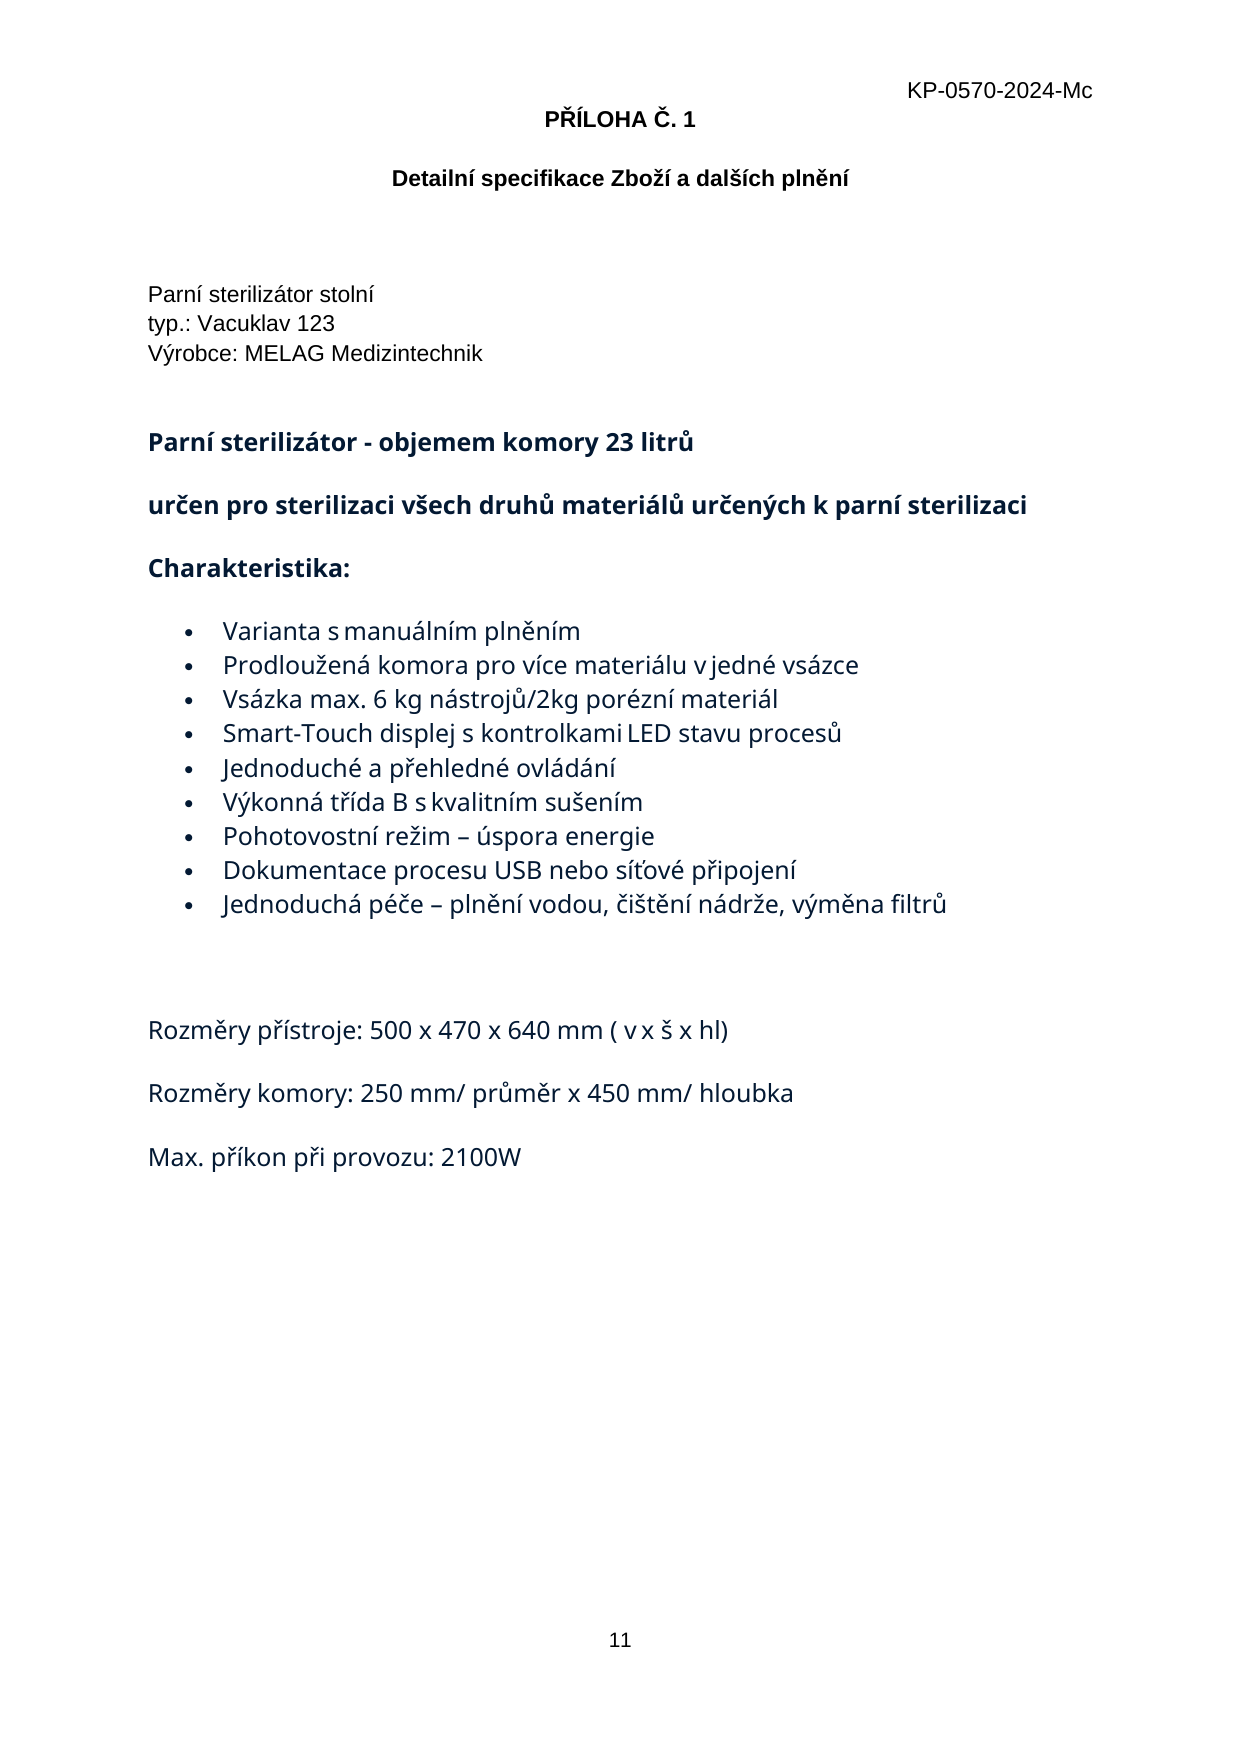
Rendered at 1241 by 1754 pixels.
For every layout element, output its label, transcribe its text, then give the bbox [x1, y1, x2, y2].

list Jednoduchá péče – plnění vodou, čištění nádrže, výměna filtrů [185, 886, 1093, 921]
list Dokumentace procesu USB nebo síťové připojení [185, 852, 1093, 886]
list Pohotovostní režim – úspora energie [185, 818, 1093, 852]
list Vsázka max. 6 kg nástrojů/2kg porézní materiál [185, 682, 1093, 716]
list Smart-Touch displej s kontrolkami LED stavu procesů [185, 716, 1093, 750]
list Výkonná třída B s kvalitním sušením [185, 784, 1093, 818]
text Max. příkon při provozu: 2100W [148, 1139, 1093, 1173]
text PŘÍLOHA Č. 1 [148, 103, 1093, 133]
text Rozměry komory: 250 mm/ průměr x 450 mm/ hloubka [148, 1076, 1093, 1110]
text Detailní specifikace Zboží a dalších plnění [148, 162, 1093, 191]
text typ.: Vacuklav 123 [148, 308, 1093, 337]
list Varianta s manuálním plněním [185, 614, 1093, 648]
text Charakteristika: [148, 551, 1093, 585]
text Parní sterilizátor - objemem komory 23 litrů [148, 424, 1093, 458]
text Výrobce: MELAG Medizintechnik [148, 337, 1093, 366]
text Parní sterilizátor stolní [148, 278, 1093, 308]
list Jednoduché a přehledné ovládání [185, 750, 1093, 784]
text Rozměry přístroje: 500 x 470 x 640 mm ( v x š x hl) [148, 1013, 1093, 1047]
list Prodloužená komora pro více materiálu v jedné vsázce [185, 648, 1093, 682]
text určen pro sterilizaci všech druhů materiálů určených k parní sterilizaci [148, 487, 1093, 522]
